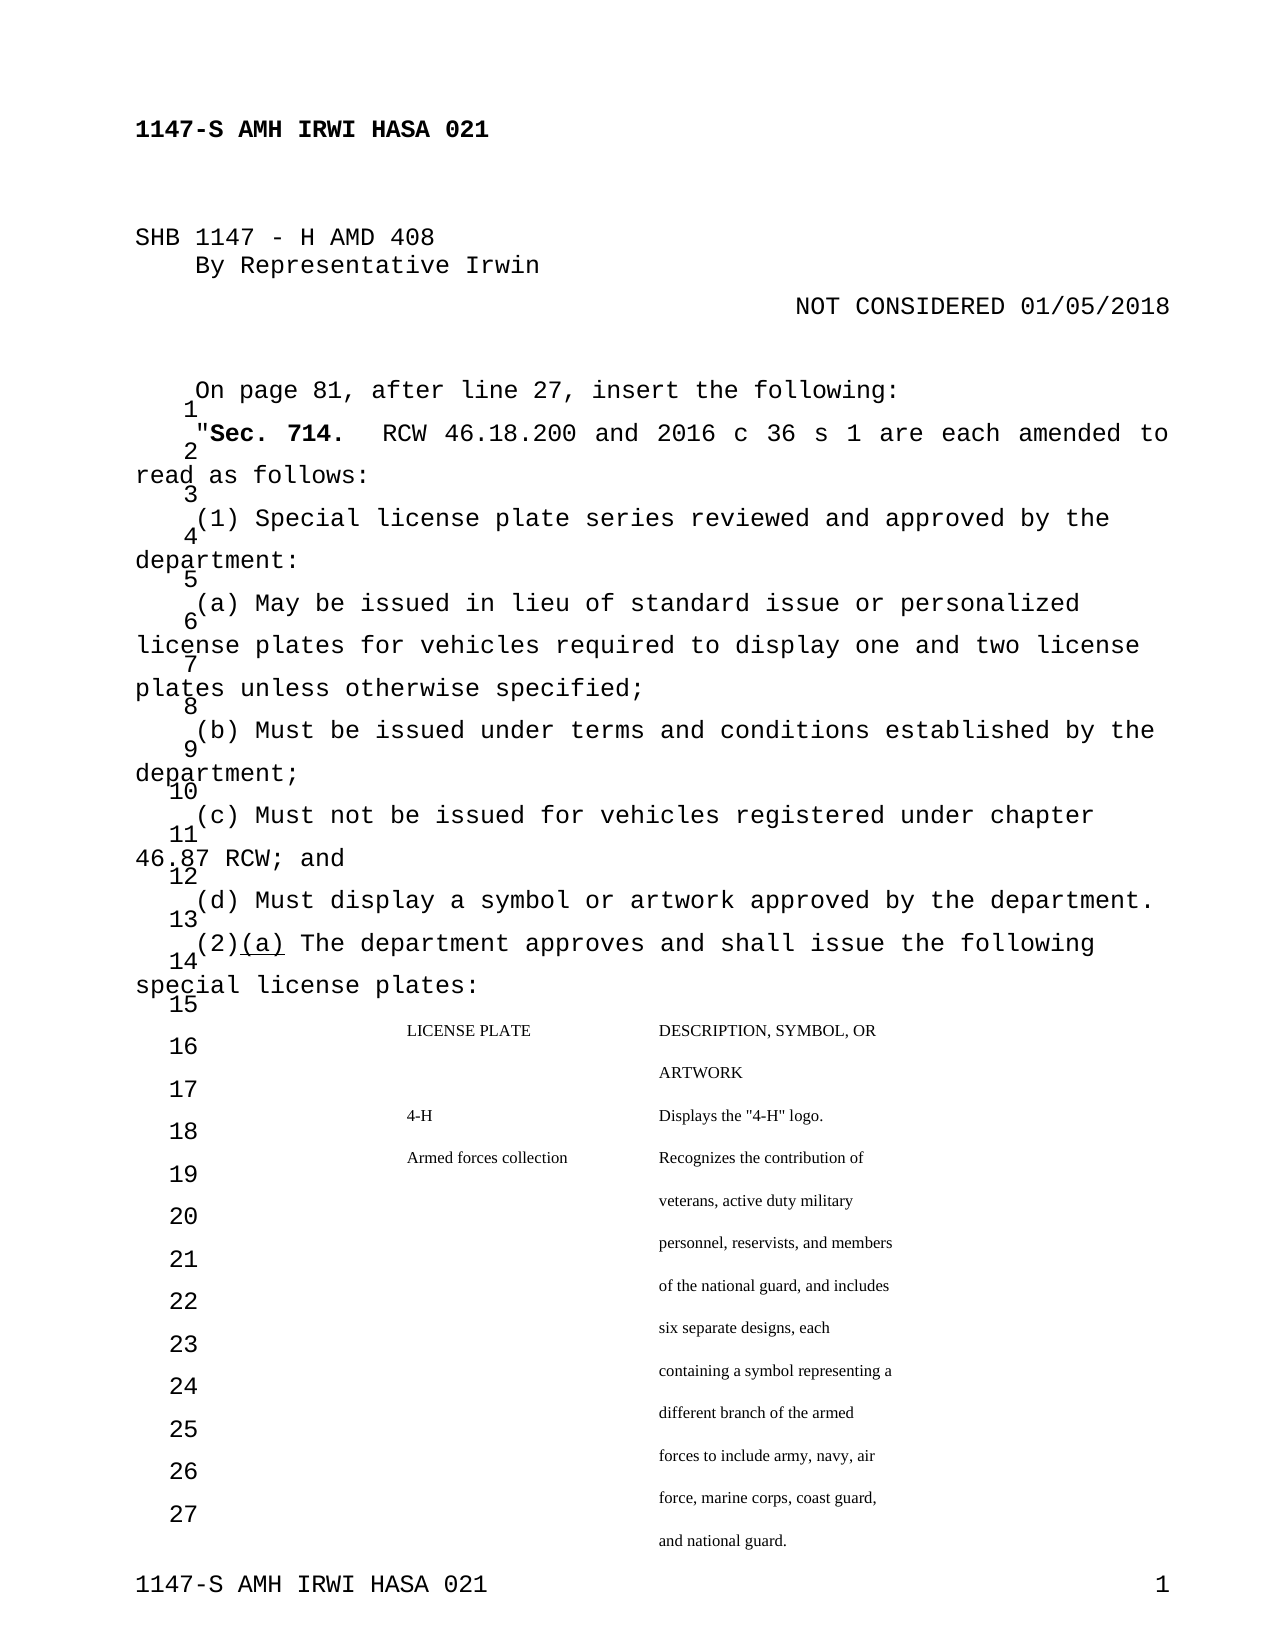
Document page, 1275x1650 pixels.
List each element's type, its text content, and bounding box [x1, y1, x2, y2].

table_cell Armed forces collection [399, 1130, 651, 1555]
table_header DESCRIPTION, SYMBOL, OR ARTWORK [651, 1003, 906, 1087]
text (b) Must be issued under terms and conditions established by the department; [135, 705, 1170, 790]
text (a) May be issued in lieu of standard issue or personalized license plates for vehicles required to display one and two license plates unless otherwise specified; [135, 577, 1170, 705]
text (1) Special license plate series reviewed and approved by the department: [135, 492, 1170, 577]
table_header LICENSE PLATE [399, 1003, 651, 1087]
text "Sec. 714. RCW 46.18.200 and 2016 c 36 s 1 are each amended to read as follows: [135, 407, 1170, 492]
table_cell Displays the "4-H" logo. [651, 1088, 906, 1130]
text (d) Must display a symbol or artwork approved by the department. [135, 875, 1170, 917]
text On page 81, after line 27, insert the following: [135, 365, 1170, 407]
text - [135, 224, 1170, 252]
table_cell 4-H [399, 1088, 651, 1130]
text (c) Must not be issued for vehicles registered under chapter 46.87 RCW; and [135, 790, 1170, 875]
text (2)(a) The department approves and shall issue the following special license plates: [135, 917, 1170, 1002]
table_cell Recognizes the contribution of veterans, active duty military personnel, reservists, and members of the national guard, and includes six separate designs, each containing a symbol representing a different branch of the armed forces to include army, navy, air force, marine corps, coast guard, and national guard. [651, 1130, 906, 1555]
